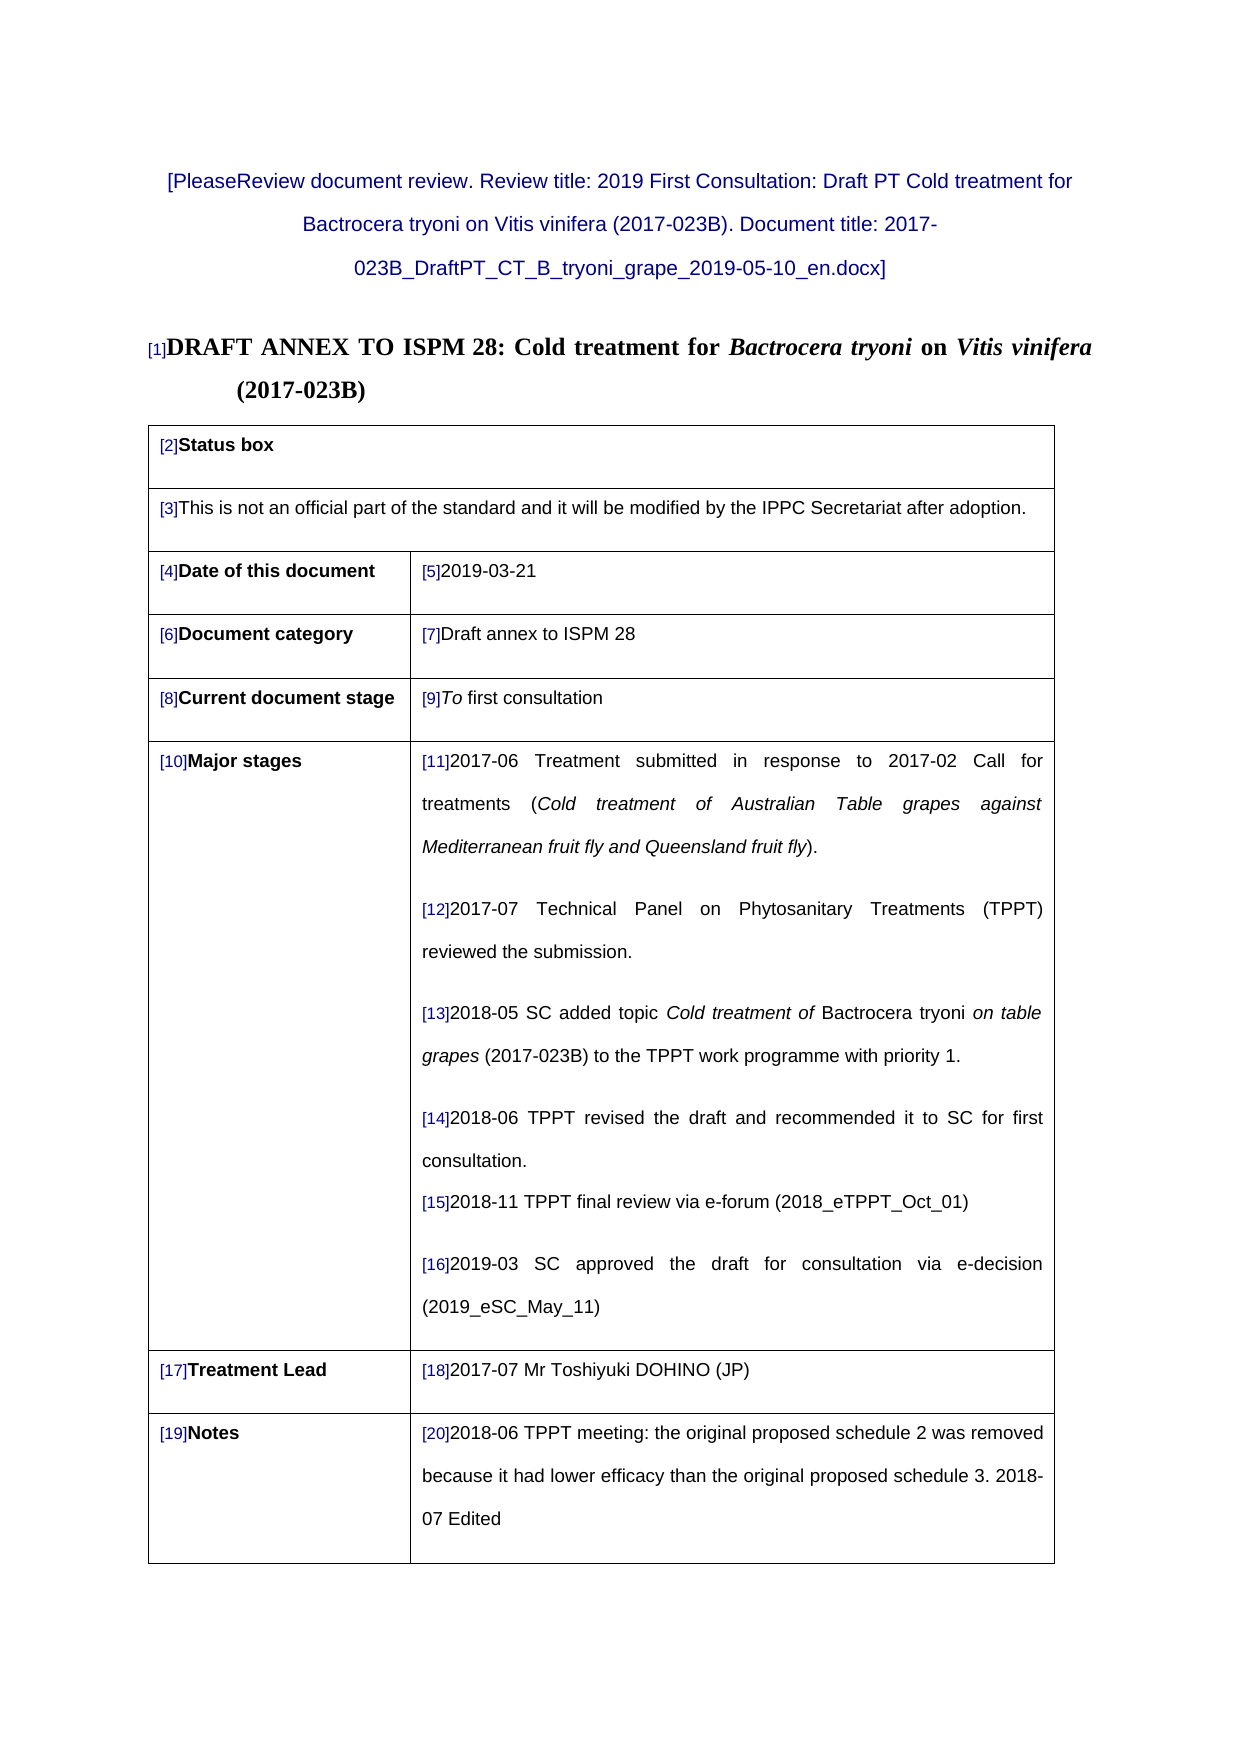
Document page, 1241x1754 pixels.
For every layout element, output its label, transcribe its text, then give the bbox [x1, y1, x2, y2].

table_cell [4]Date of this document [149, 552, 410, 614]
table_cell [18]2017-07 Mr Toshiyuki DOHINO (JP) [411, 1351, 1054, 1413]
table_cell [11]2017-06 Treatment submitted in response to 2017-02 Call for treatments (Cold treatment of Australian Table grapes against Mediterranean fruit fly and Queensland fruit fly). [12]2017-07 Technical Panel on Phytosanitary Treatments (TPPT) reviewed the submission. [13]2018-05 SC added topic Cold treatment of Bactrocera tryoni on table grapes (2017-023B) to the TPPT work programme with priority 1. [14]2018-06 TPPT revised the draft and recommended it to SC for first consultation. [15]2018-11 TPPT final review via e-forum (2018_eTPPT_Oct_01) [16]2019-03 SC approved the draft for consultation via e-decision (2019_eSC_May_11) [411, 742, 1054, 1350]
table_cell [19]Notes [149, 1414, 410, 1562]
table_cell [20]2018-06 TPPT meeting: the original proposed schedule 2 was removed because it had lower efficacy than the original proposed schedule 3. 2018-07 Edited [411, 1414, 1054, 1562]
table_header [2]Status box [149, 426, 1054, 488]
table_cell [17]Treatment Lead [149, 1351, 410, 1413]
text [1]DRAFT ANNEX TO ISPM 28: Cold treatment for Bactrocera tryoni on Vitis vinifera (2017-023B) [148, 327, 1092, 408]
table_cell [8]Current document stage [149, 679, 410, 741]
text [PleaseReview document review. Review title: 2019 First Consultation: Draft PT Cold treatment for Bactrocera tryoni on Vitis vinifera (2017-023B). Document title: 2017-023B_DraftPT_CT_B_tryoni_grape_2019-05-10_en.docx] [148, 162, 1092, 286]
table_cell [7]Draft annex to ISPM 28 [411, 615, 1054, 677]
table_cell [5]2019-03-21 [411, 552, 1054, 614]
table_cell [9]To first consultation [411, 679, 1054, 741]
table_cell [10]Major stages [149, 742, 410, 1350]
table_cell [6]Document category [149, 615, 410, 677]
table_cell [3]This is not an official part of the standard and it will be modified by the IPPC Secretariat after adoption. [149, 489, 1054, 551]
